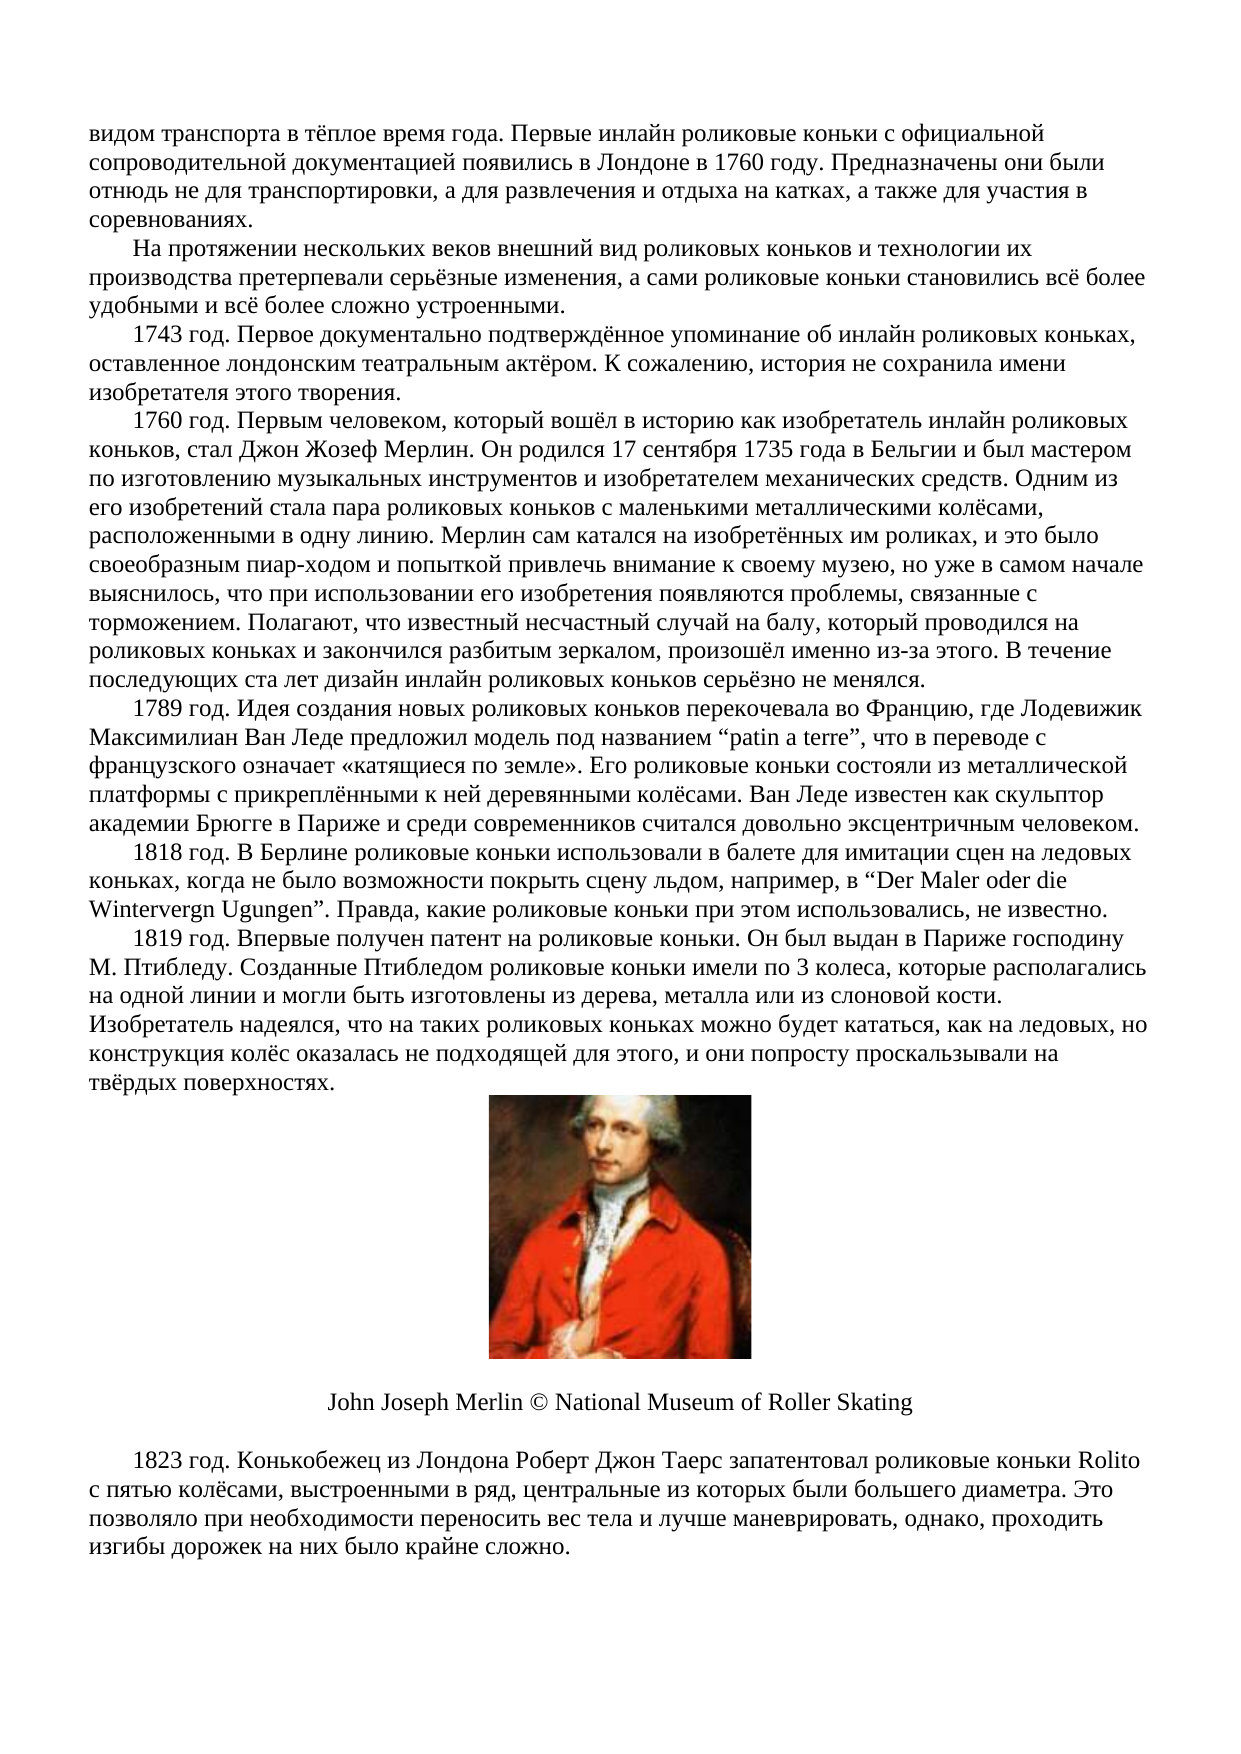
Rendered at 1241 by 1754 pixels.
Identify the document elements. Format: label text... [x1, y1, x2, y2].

text 1743 год. Первое документально подтверждённое упоминание об инлайн роликовых коньках, оставленное лондонским театральным актёром. К сожалению, история не сохранила имени изобретателя этого творения. [89, 319, 1152, 406]
text 1760 год. Первым человеком, который вошёл в историю как изобретатель инлайн роликовых коньков, стал Джон Жозеф Мерлин. Он родился 17 сентября 1735 года в Бельгии и был мастером по изготовлению музыкальных инструментов и изобретателем механических средств. Одним из его изобретений стала пара роликовых коньков с маленькими металлическими колёсами, расположенными в одну линию. Мерлин сам катался на изобретённых им роликах, и это было своеобразным пиар-ходом и попыткой привлечь внимание к своему музею, но уже в самом начале выяснилось, что при использовании его изобретения появляются проблемы, связанные с торможением. Полагают, что известный несчастный случай на балу, который проводился на роликовых коньках и закончился разбитым зеркалом, произошёл именно из-за этого. В течение последующих ста лет дизайн инлайн роликовых коньков серьёзно не менялся. [89, 406, 1152, 693]
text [89, 118, 1152, 233]
text 1818 год. В Берлине роликовые коньки использовали в балете для имитации сцен на ледовых коньках, когда не было возможности покрыть сцену льдом, например, в “Der Maler oder die Wintervergn Ugungen”. Правда, какие роликовые коньки при этом использовались, не известно. [89, 837, 1152, 923]
text 1823 год. Конькобежец из Лондона Роберт Джон Таерс запатентовал роликовые коньки Rolito с пятью колёсами, выстроенными в ряд, центральные из которых были большего диаметра. Это позволяло при необходимости переносить вес тела и лучше маневрировать, однако, проходить изгибы дорожек на них было крайне сложно. [89, 1445, 1152, 1560]
text На протяжении нескольких веков внешний вид роликовых коньков и технологии их производства претерпевали серьёзные изменения, а сами роликовые коньки становились всё более удобными и всё более сложно устроенными. [89, 233, 1152, 319]
picture [488, 1095, 752, 1359]
text John Joseph Merlin © National Museum of Roller Skating [89, 1387, 1152, 1416]
text 1789 год. Идея создания новых роликовых коньков перекочевала во Францию, где Лодевижик Максимилиан Ван Леде предложил модель под названием “patin a terre”, что в переводе с французского означает «катящиеся по земле». Его роликовые коньки состояли из металлической платформы с прикреплёнными к ней деревянными колёсами. Ван Леде известен как скульптор академии Брюгге в Париже и среди современников считался довольно эксцентричным человеком. [89, 693, 1152, 837]
text 1819 год. Впервые получен патент на роликовые коньки. Он был выдан в Париже господину М. Птибледу. Созданные Птибледом роликовые коньки имели по 3 колеса, которые располагались на одной линии и могли быть изготовлены из дерева, металла или из слоновой кости. Изобретатель надеялся, что на таких роликовых коньках можно будет кататься, как на ледовых, но конструкция колёс оказалась не подходящей для этого, и они попросту проскальзывали на твёрдых поверхностях. [89, 923, 1152, 1096]
